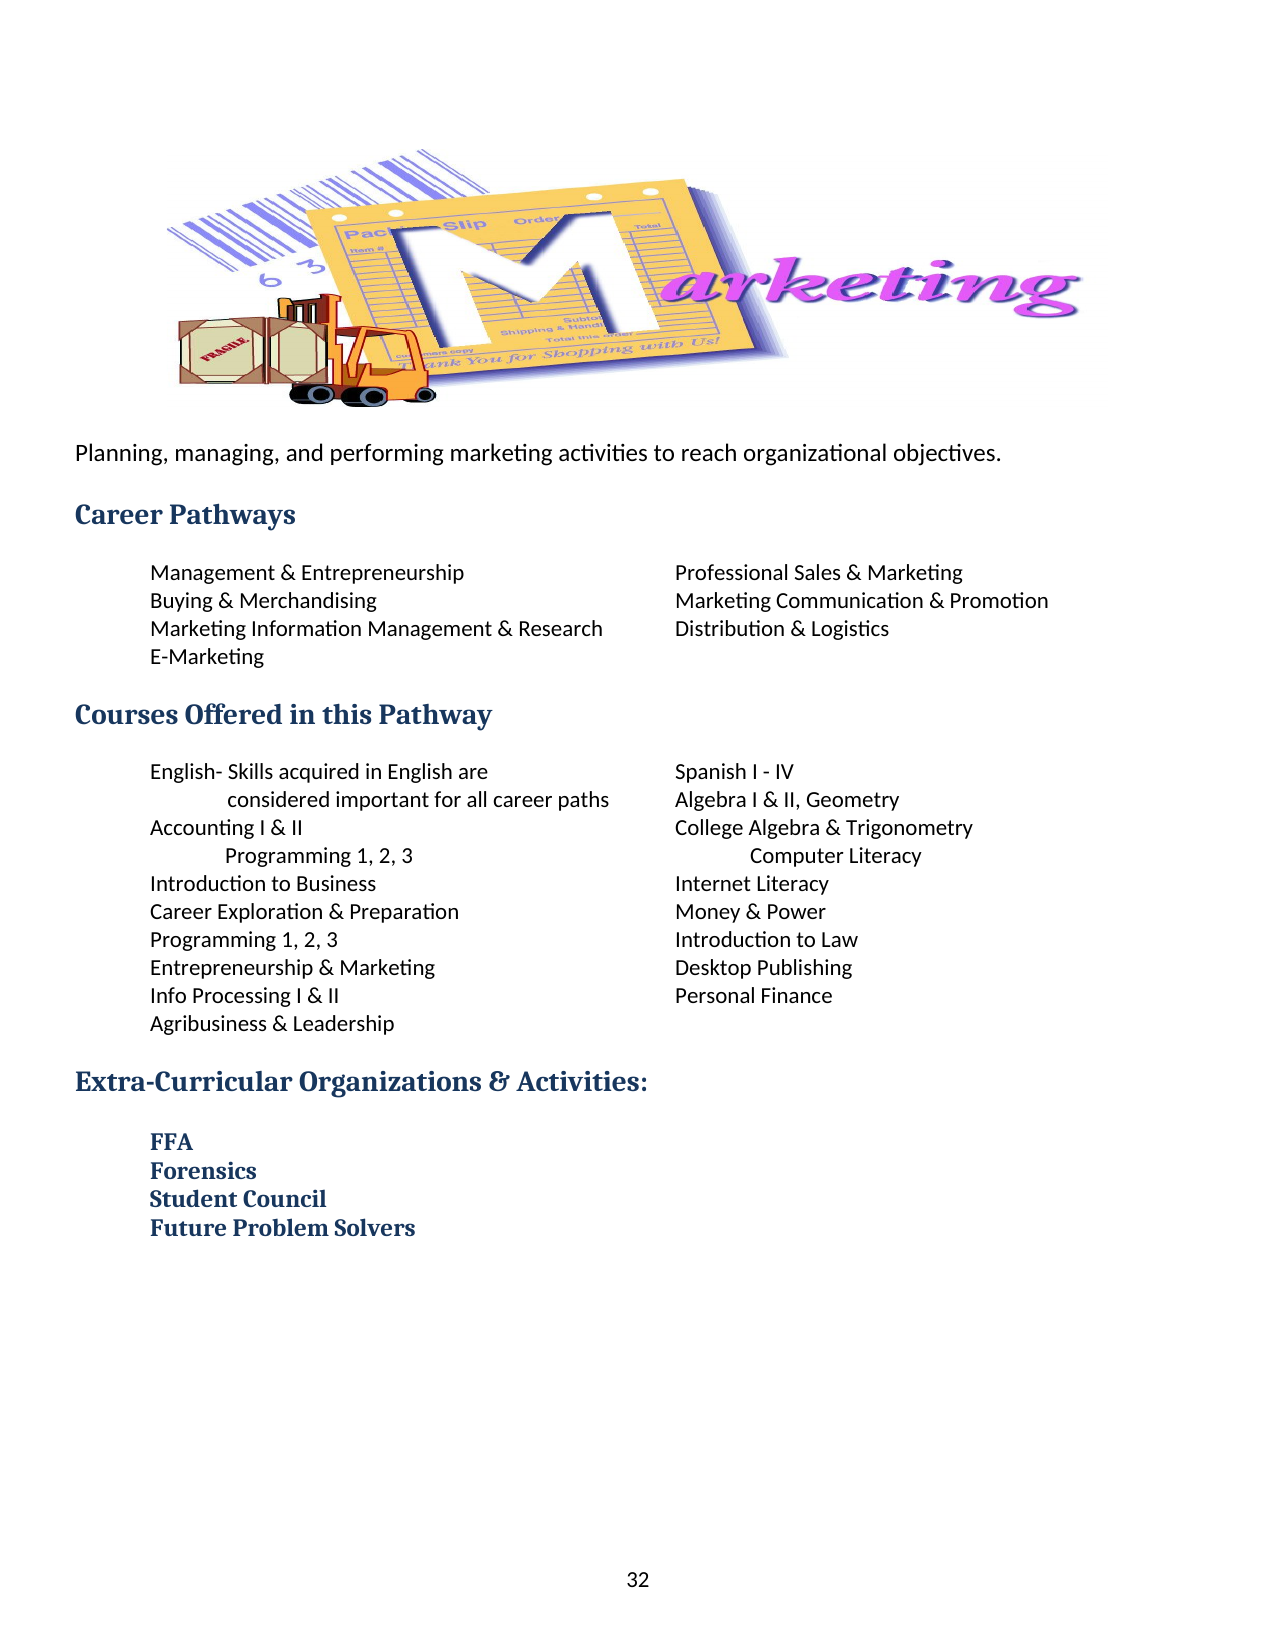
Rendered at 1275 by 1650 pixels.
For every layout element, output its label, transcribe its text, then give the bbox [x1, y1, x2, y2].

text Buying & Merchandising Marketing Communication & Promotion [75, 586, 1200, 614]
text Career Exploration & Preparation Money & Power [75, 897, 1200, 926]
text Future Problem Solvers [75, 1214, 1200, 1243]
text Programming 1, 2, 3 Introduction to Law [75, 926, 1200, 953]
text Management & Entrepreneurship Professional Sales & Marketing [75, 558, 1200, 586]
text Career Pathways [75, 498, 1200, 532]
text Courses Offered in this Pathway [75, 698, 1200, 732]
text English- Skills acquired in English are Spanish I - IV [75, 757, 1200, 785]
text E-Marketing [75, 642, 1200, 670]
text Extra-Curricular Organizations & Activities: [75, 1066, 1200, 1099]
text Marketing Information Management & Research Distribution & Logistics [75, 614, 1200, 642]
picture [166, 149, 1109, 407]
text Agribusiness & Leadership [75, 1009, 1200, 1038]
text Student Council [75, 1185, 1200, 1214]
text Entrepreneurship & Marketing Desktop Publishing [75, 953, 1200, 982]
text Info Processing I & II Personal Finance [75, 982, 1200, 1009]
text considered important for all career paths Algebra I & II, Geometry [75, 785, 1200, 813]
text Planning, managing, and performing marketing activities to reach organizational objectives. [75, 437, 1200, 467]
text FFA [75, 1128, 1200, 1157]
text Forensics [75, 1157, 1200, 1185]
text Introduction to Business Internet Literacy [75, 869, 1200, 897]
text Accounting I & II College Algebra & Trigonometry Programming 1, 2, 3 Computer Literacy [75, 813, 1200, 869]
